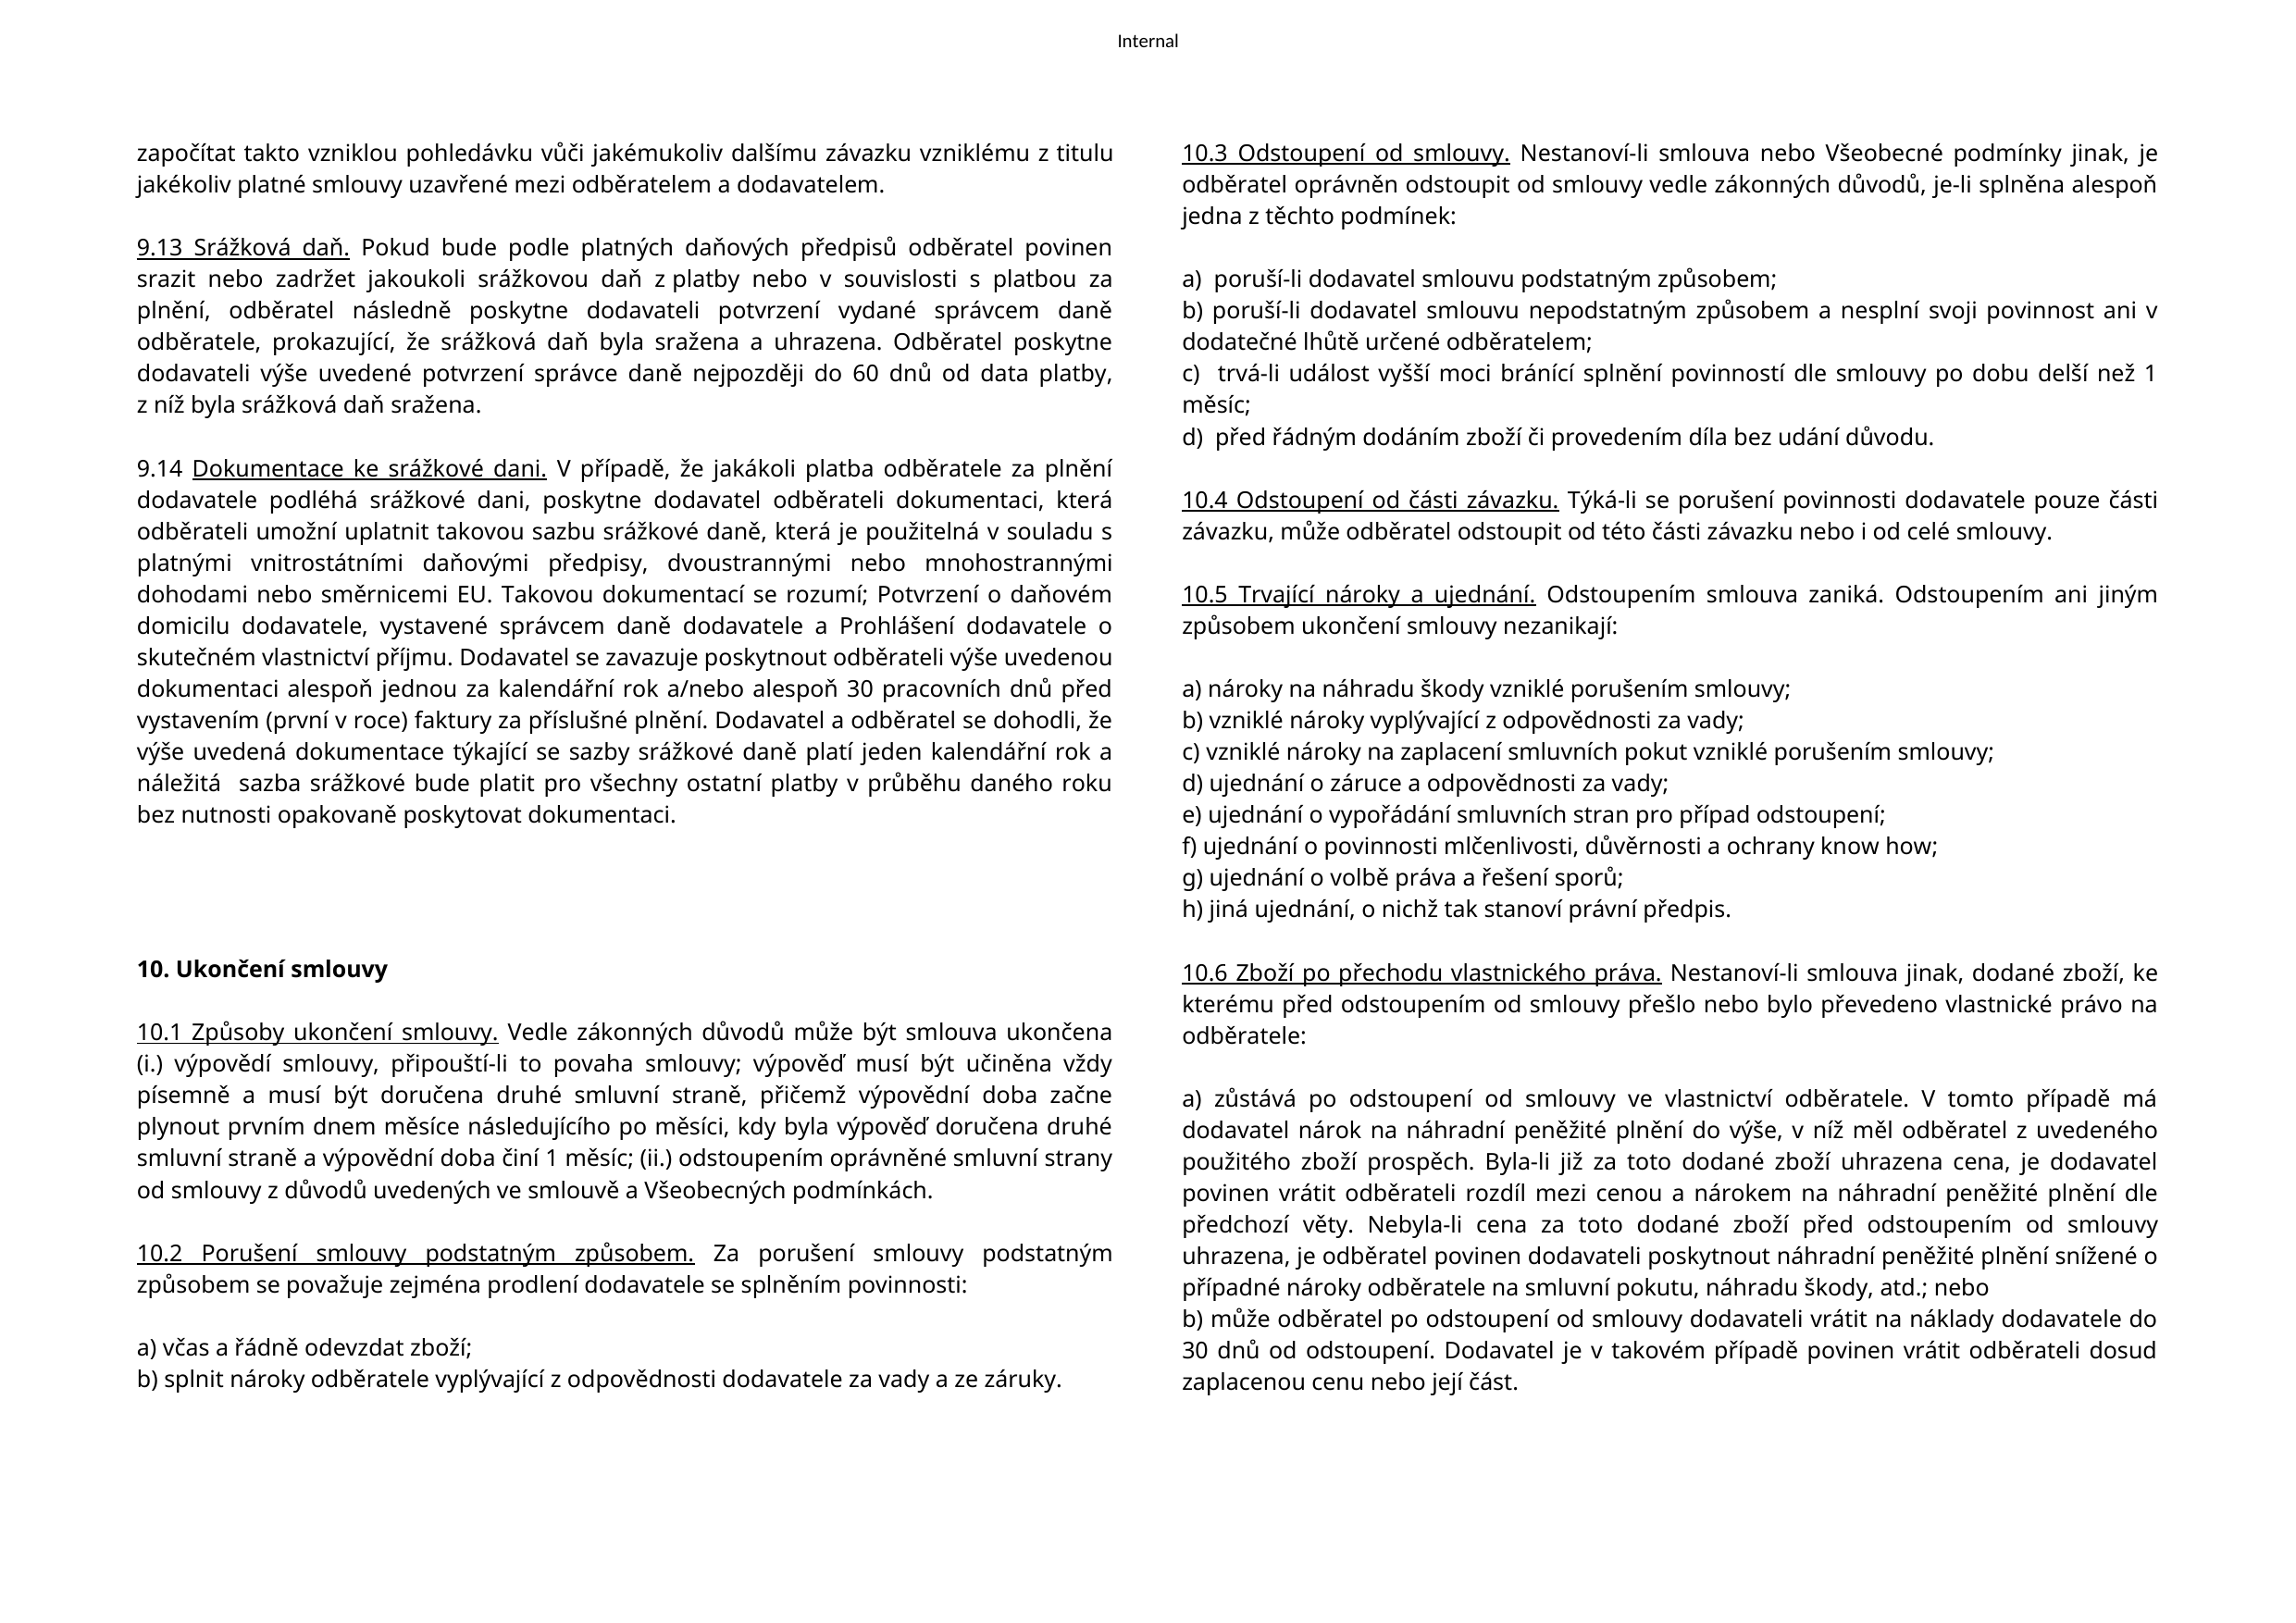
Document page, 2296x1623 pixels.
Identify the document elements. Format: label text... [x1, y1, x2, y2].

text c) trvá-li událost vyšší moci bránící splnění povinností dle smlouvy po dobu delší než 1 měsíc; [1182, 357, 2159, 420]
text 9.13 Srážková daň. Pokud bude podle platných daňových předpisů odběratel povinen srazit nebo zadržet jakoukoli srážkovou daň z platby nebo v souvislosti s platbou za plnění, odběratel následně poskytne dodavateli potvrzení vydané správcem daně odběratele, prokazující, že srážková daň byla sražena a uhrazena. Odběratel poskytne dodavateli výše uvedené potvrzení správce daně nejpozději do 60 dnů od data platby, z níž byla srážková daň sražena. [137, 231, 1113, 420]
text 10.6 Zboží po přechodu vlastnického práva. Nestanoví-li smlouva jinak, dodané zboží, ke kterému před odstoupením od smlouvy přešlo nebo bylo převedeno vlastnické právo na odběratele: [1182, 956, 2159, 1050]
text a) včas a řádně odevzdat zboží; [137, 1331, 1113, 1362]
text f) ujednání o povinnosti mlčenlivosti, důvěrnosti a ochrany know how; [1182, 830, 2159, 861]
text b) vzniklé nároky vyplývající z odpovědnosti za vady; [1182, 704, 2159, 736]
text b) poruší-li dodavatel smlouvu nepodstatným způsobem a nesplní svoji povinnost ani v dodatečné lhůtě určené odběratelem; [1182, 294, 2159, 357]
text b) může odběratel po odstoupení od smlouvy dodavateli vrátit na náklady dodavatele do 30 dnů od odstoupení. Dodavatel je v takovém případě povinen vrátit odběrateli dosud zaplacenou cenu nebo její část. [1182, 1303, 2159, 1397]
text a) poruší-li dodavatel smlouvu podstatným způsobem; [1182, 263, 2159, 294]
text 10.5 Trvající nároky a ujednání. Odstoupením smlouva zaniká. Odstoupením ani jiným způsobem ukončení smlouvy nezanikají: [1182, 577, 2159, 641]
text a) nároky na náhradu škody vzniklé porušením smlouvy; [1182, 673, 2159, 704]
text 10.4 Odstoupení od části závazku. Týká-li se porušení povinnosti dodavatele pouze části závazku, může odběratel odstoupit od této části závazku nebo i od celé smlouvy. [1182, 483, 2159, 546]
text d) ujednání o záruce a odpovědnosti za vady; [1182, 767, 2159, 799]
text e) ujednání o vypořádání smluvních stran pro případ odstoupení; [1182, 799, 2159, 830]
text b) splnit nároky odběratele vyplývající z odpovědnosti dodavatele za vady a ze záruky. [137, 1362, 1113, 1394]
text 10.2 Porušení smlouvy podstatným způsobem. Za porušení smlouvy podstatným způsobem se považuje zejména prodlení dodavatele se splněním povinnosti: [137, 1236, 1113, 1299]
text d) před řádným dodáním zboží či provedením díla bez udání důvodu. [1182, 420, 2159, 452]
text h) jiná ujednání, o nichž tak stanoví právní předpis. [1182, 893, 2159, 924]
text c) vzniklé nároky na zaplacení smluvních pokut vzniklé porušením smlouvy; [1182, 736, 2159, 767]
text 10. Ukončení smlouvy [137, 953, 1113, 985]
text 9.14 Dokumentace ke srážkové dani. V případě, že jakákoli platba odběratele za plnění dodavatele podléhá srážkové dani, poskytne dodavatel odběrateli dokumentaci, která odběrateli umožní uplatnit takovou sazbu srážkové daně, která je použitelná v souladu s platnými vnitrostátními daňovými předpisy, dvoustrannými nebo mnohostrannými dohodami nebo směrnicemi EU. Takovou dokumentací se rozumí; Potvrzení o daňovém domicilu dodavatele, vystavené správcem daně dodavatele a Prohlášení dodavatele o skutečném vlastnictví příjmu. Dodavatel se zavazuje poskytnout odběrateli výše uvedenou dokumentaci alespoň jednou za kalendářní rok a/nebo alespoň 30 pracovních dnů před vystavením (první v roce) faktury za příslušné plnění. Dodavatel a odběratel se dohodli, že výše uvedená dokumentace týkající se sazby srážkové daně platí jeden kalendářní rok a náležitá sazba srážkové bude platit pro všechny ostatní platby v průběhu daného roku bez nutnosti opakovaně poskytovat dokumentaci. [137, 452, 1113, 830]
text a) zůstává po odstoupení od smlouvy ve vlastnictví odběratele. V tomto případě má dodavatel nárok na náhradní peněžité plnění do výše, v níž měl odběratel z uvedeného použitého zboží prospěch. Byla-li již za toto dodané zboží uhrazena cena, je dodavatel povinen vrátit odběrateli rozdíl mezi cenou a nárokem na náhradní peněžité plnění dle předchozí věty. Nebyla-li cena za toto dodané zboží před odstoupením od smlouvy uhrazena, je odběratel povinen dodavateli poskytnout náhradní peněžité plnění snížené o případné nároky odběratele na smluvní pokutu, náhradu škody, atd.; nebo [1182, 1082, 2159, 1303]
text 10.1 Způsoby ukončení smlouvy. Vedle zákonných důvodů může být smlouva ukončena (i.) výpovědí smlouvy, připouští-li to povaha smlouvy; výpověď musí být učiněna vždy písemně a musí být doručena druhé smluvní straně, přičemž výpovědní doba začne plynout prvním dnem měsíce následujícího po měsíci, kdy byla výpověď doručena druhé smluvní straně a výpovědní doba činí 1 měsíc; (ii.) odstoupením oprávněné smluvní strany od smlouvy z důvodů uvedených ve smlouvě a Všeobecných podmínkách. [137, 1016, 1113, 1205]
text 10.3 Odstoupení od smlouvy. Nestanoví-li smlouva nebo Všeobecné podmínky jinak, je odběratel oprávněn odstoupit od smlouvy vedle zákonných důvodů, je-li splněna alespoň jedna z těchto podmínek: [1182, 137, 2159, 231]
text g) ujednání o volbě práva a řešení sporů; [1182, 861, 2159, 893]
